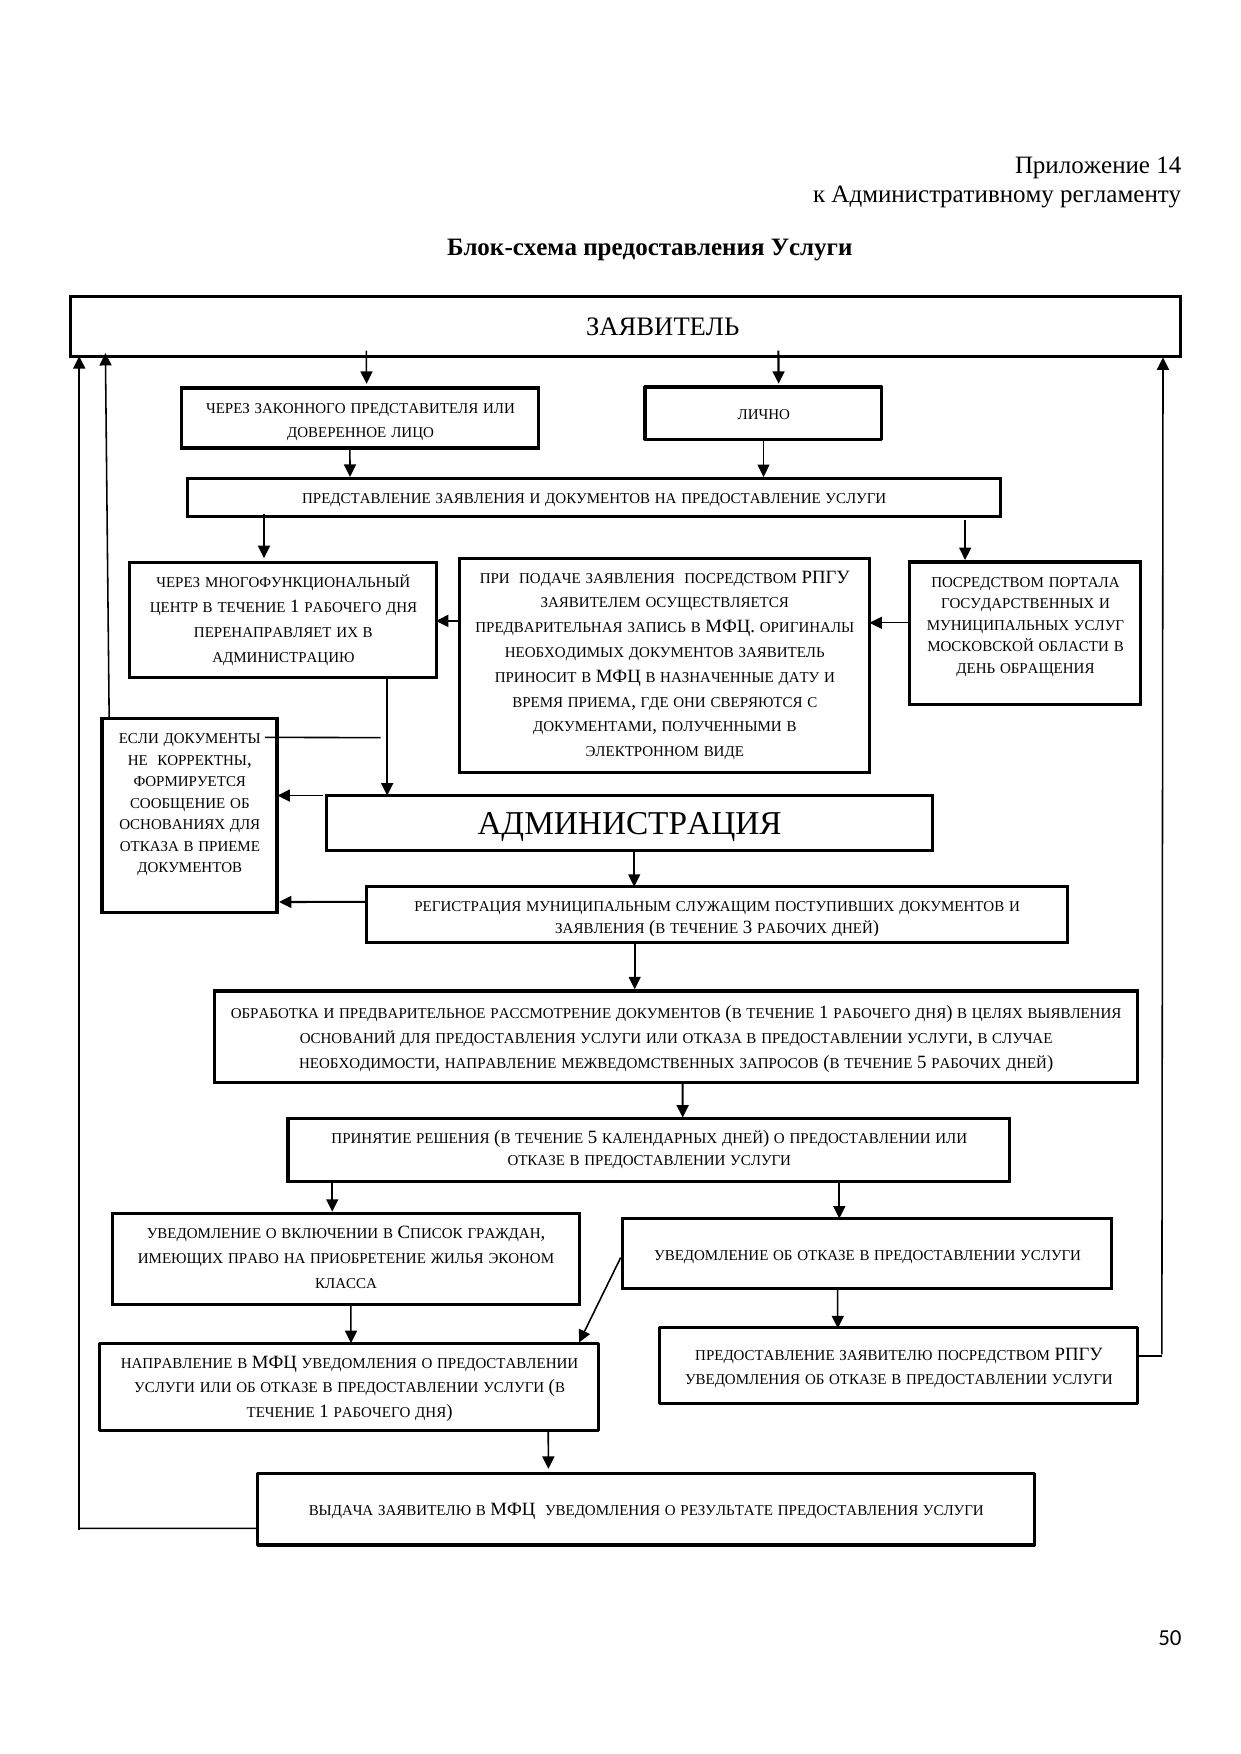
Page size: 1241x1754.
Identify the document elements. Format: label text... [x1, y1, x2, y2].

text к Административному регламенту [118, 179, 1181, 207]
text Приложение 14 [118, 150, 1181, 179]
text Блок-схема предоставления Услуги [118, 232, 1181, 261]
